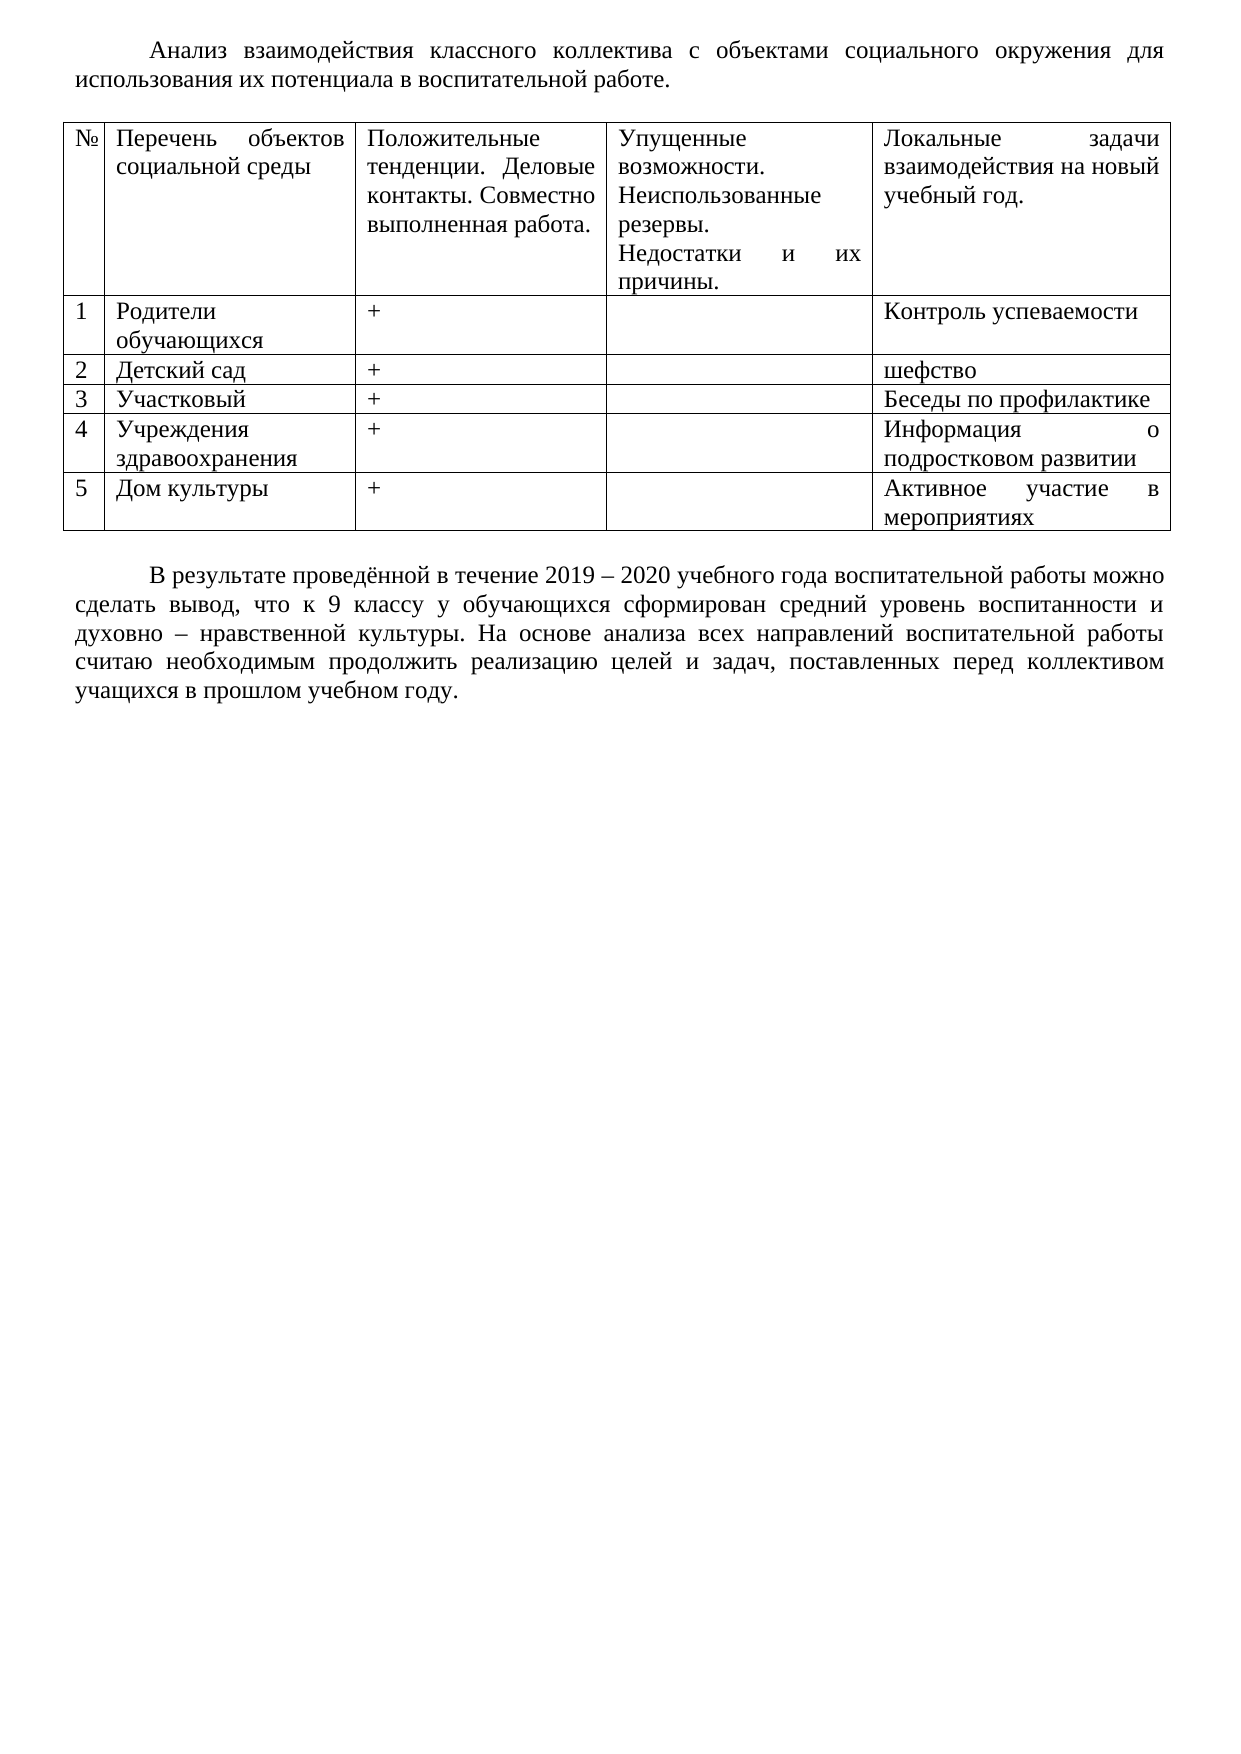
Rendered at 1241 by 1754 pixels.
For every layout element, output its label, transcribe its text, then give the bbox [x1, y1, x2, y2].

table_header Перечень объектов социальной среды [105, 123, 355, 295]
table_cell 4 [64, 414, 104, 472]
table_cell + [356, 385, 606, 413]
table_cell 1 [64, 296, 104, 354]
table_cell [607, 355, 872, 383]
text В результате проведённой в течение 2019 – 2020 учебного года воспитательной работы можно сделать вывод, что к 9 классу у обучающихся сформирован средний уровень воспитанности и духовно – нравственной культуры. На основе анализа всех направлений воспитательной работы считаю необходимым продолжить реализацию целей и задач, поставленных перед коллективом учащихся в прошлом учебном году. [75, 560, 1165, 704]
table_header № [64, 123, 104, 295]
table_cell Контроль успеваемости [873, 296, 1170, 354]
table_cell Информация о подростковом развитии [873, 414, 1170, 472]
table_header Упущенные возможности. Неиспользованные резервы. Недостатки и их причины. [607, 123, 872, 295]
table_cell + [356, 296, 606, 354]
table_cell Родители обучающихся [105, 296, 355, 354]
table_cell [607, 385, 872, 413]
table_header Локальные задачи взаимодействия на новый учебный год. [873, 123, 1170, 295]
table_cell Активное участие в мероприятиях [873, 473, 1170, 530]
table_cell + [356, 355, 606, 383]
table_cell [607, 473, 872, 530]
table_cell + [356, 473, 606, 530]
table_cell Участковый [105, 385, 355, 413]
text Анализ взаимодействия классного коллектива с объектами социального окружения для использования их потенциала в воспитательной работе. [75, 35, 1165, 93]
table_cell [607, 296, 872, 354]
table_cell Беседы по профилактике [873, 385, 1170, 413]
table_cell 2 [64, 355, 104, 383]
table_cell Детский сад [105, 355, 355, 383]
table_cell 3 [64, 385, 104, 413]
table_header Положительные тенденции. Деловые контакты. Совместно выполненная работа. [356, 123, 606, 295]
table_cell шефство [873, 355, 1170, 383]
table_cell 5 [64, 473, 104, 530]
table_cell Дом культуры [105, 473, 355, 530]
table_cell Учреждения здравоохранения [105, 414, 355, 472]
table_cell [607, 414, 872, 472]
table_cell + [356, 414, 606, 472]
